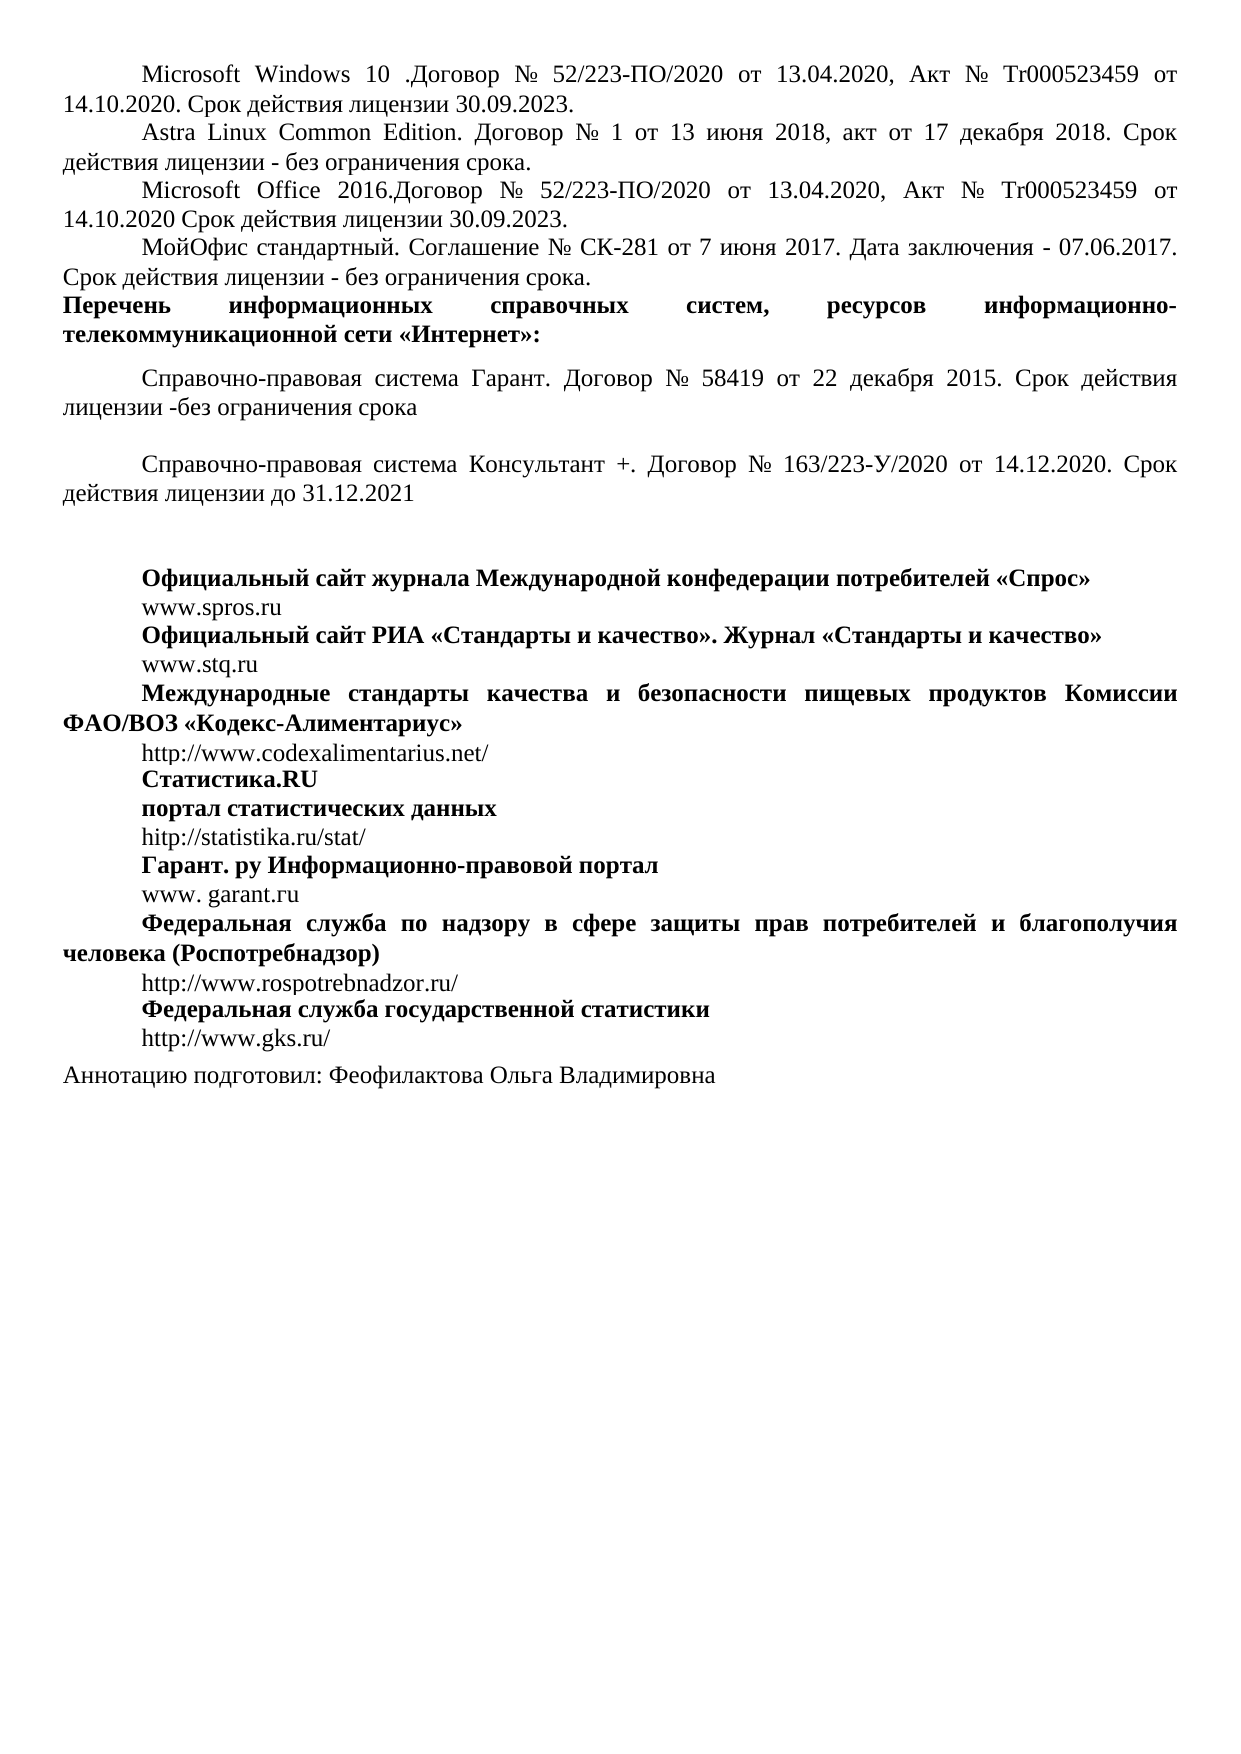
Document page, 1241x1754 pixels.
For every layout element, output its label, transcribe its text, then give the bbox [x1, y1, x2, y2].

table_cell Гарант. ру Информационно-правовой портал www. garant.гu [59, 851, 1181, 908]
table_cell Microsoft Office 2016.Договор № 52/223-ПО/2020 от 13.04.2020, Акт № Tr000523459 от 14.10.2020 Срок действия лицензии 30.09.2023. [59, 175, 1181, 232]
table_cell Международные стандарты качества и безопасности пищевых продуктов Комиссии ФАО/ВОЗ «Кодекс-Алиментариус» http://www.codexalimentarius.net/ [59, 679, 1181, 764]
table_cell Статистика.RU портал статистических данных hitp://statistika.ru/stat/ [59, 765, 1181, 851]
table_cell МойОфис стандартный. Соглашение № СК-281 от 7 июня 2017. Дата заключения - 07.06.2017. Срок действия лицензии - без ограничения срока. [59, 233, 1181, 290]
table_cell Справочно-правовая система Консультант +. Договор № 163/223-У/2020 от 14.12.2020. Срок действия лицензии до 31.12.2021 [59, 449, 1181, 563]
table_cell Официальный сайт журнала Международной конфедерации потребителей «Спрос» www.spros.ru [59, 563, 1181, 621]
table_cell Astra Linux Common Edition. Договор № 1 от 13 июня 2018, акт от 17 декабря 2018. Срок действия лицензии - без ограничения срока. [59, 117, 1181, 175]
table_cell Справочно-правовая система Гарант. Договор № 58419 от 22 декабря 2015. Срок действия лицензии -без ограничения срока [59, 363, 1181, 449]
table_cell Перечень информационных справочных систем, ресурсов информационно- телекоммуникационной сети «Интернет»: [59, 290, 1181, 363]
table_cell Официальный сайт РИА «Стандарты и качество». Журнал «Стандарты и качество» www.stq.ru [59, 621, 1181, 678]
table_cell Федеральная служба по надзору в сфере защиты прав потребителей и благополучия человека (Роспотребнадзор) http://www.rospotrebnadzor.ru/ [59, 908, 1181, 994]
table_header Microsoft Windows 10 .Договор № 52/223-ПО/2020 от 13.04.2020, Акт № Tr000523459 от 14.10.2020. Срок действия лицензии 30.09.2023. [59, 59, 1181, 117]
table_cell Федеральная служба государственной статистики http://www.gks.ru/ [59, 994, 1181, 1052]
table_cell Аннотацию подготовил: Феофилактова Ольга Владимировна [59, 1052, 1181, 1096]
